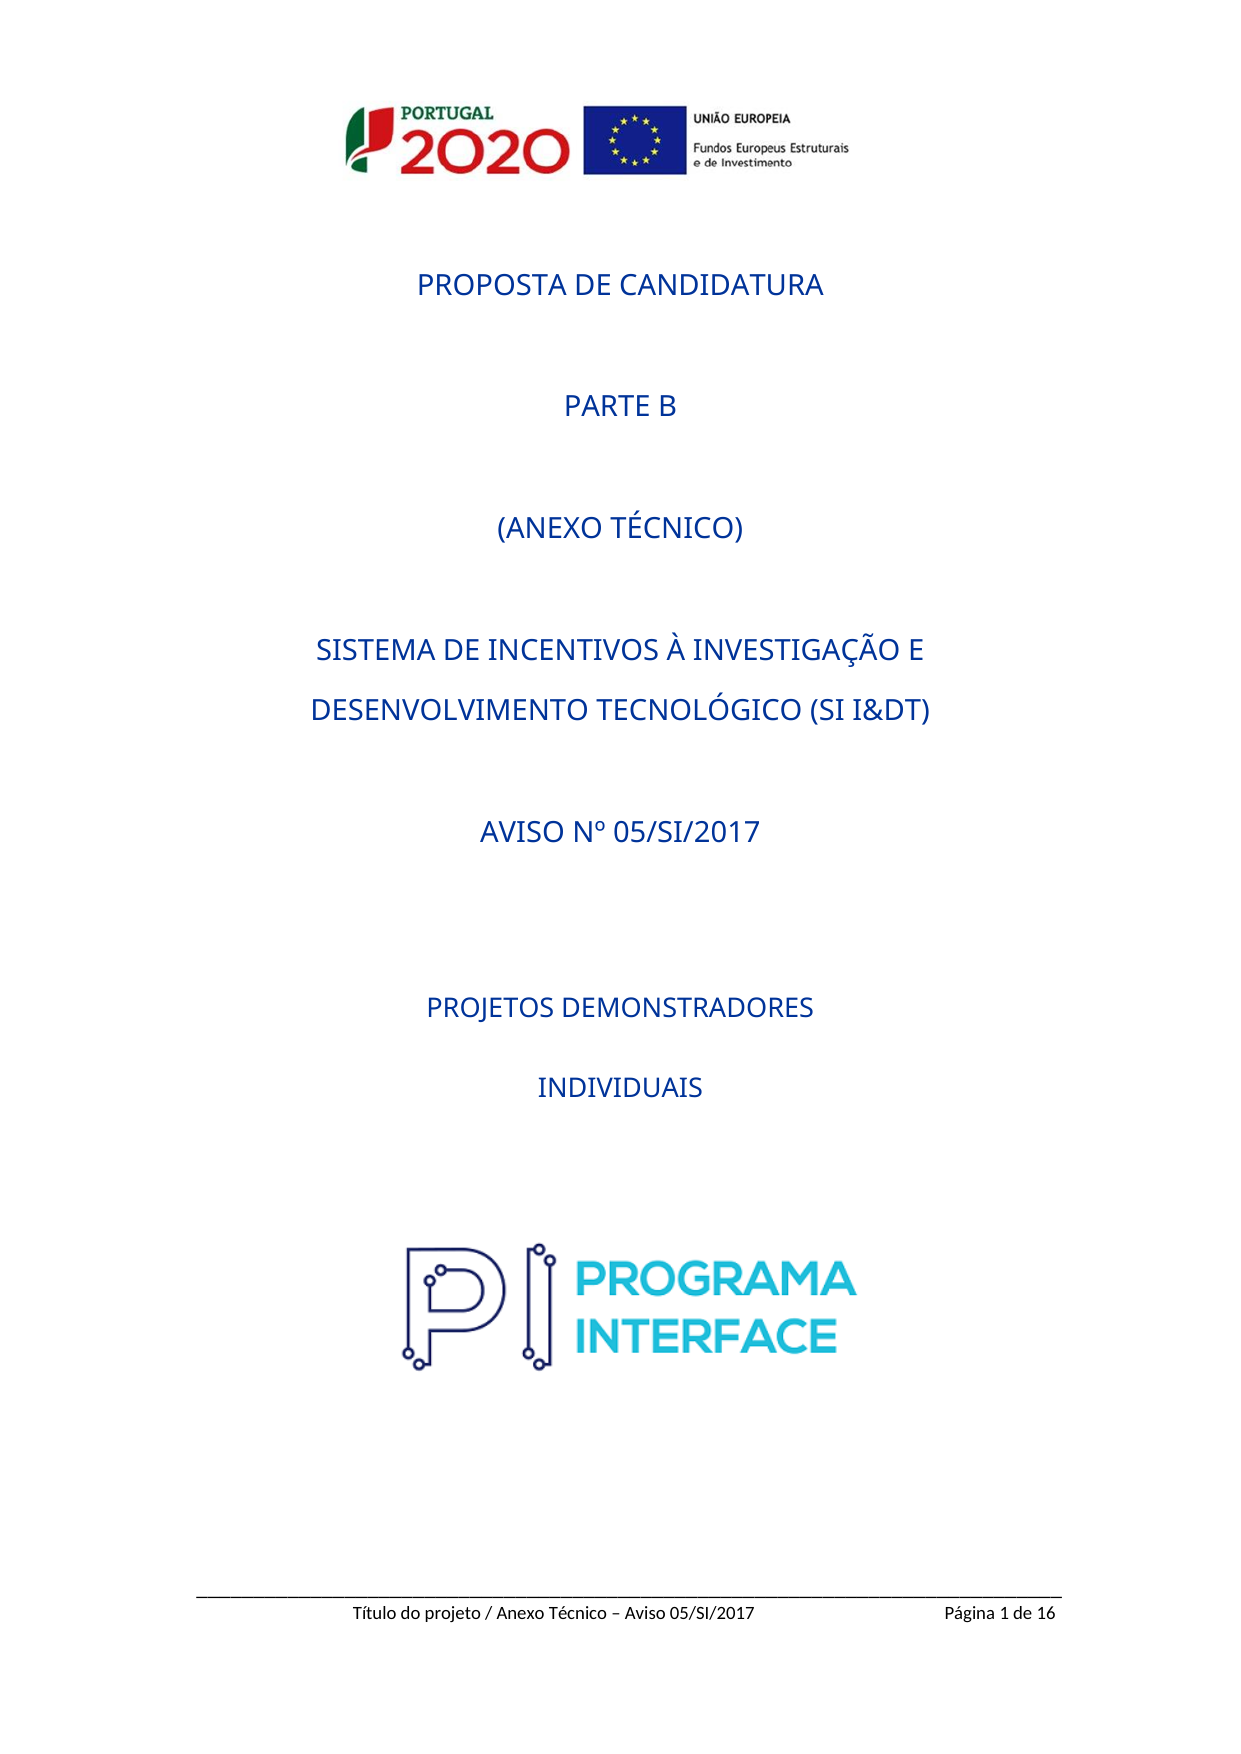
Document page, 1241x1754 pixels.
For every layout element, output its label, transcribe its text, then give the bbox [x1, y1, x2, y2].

text Parte B [177, 386, 1063, 425]
picture [371, 1212, 870, 1399]
text Projetos Demonstradores [177, 933, 1063, 1025]
text Sistema de Incentivos à INVESTIGAÇÃO E DESENVOLVIMENTO TECNOLÓGICO (SI I&DT) [177, 630, 1063, 729]
picture [338, 73, 903, 196]
text INDIVIDUAIS [177, 1069, 1063, 1106]
text (Anexo Técnico) [177, 508, 1063, 547]
text AVISO Nº 05/SI/2017 [177, 811, 1063, 851]
text Proposta de Candidatura [177, 264, 1063, 303]
